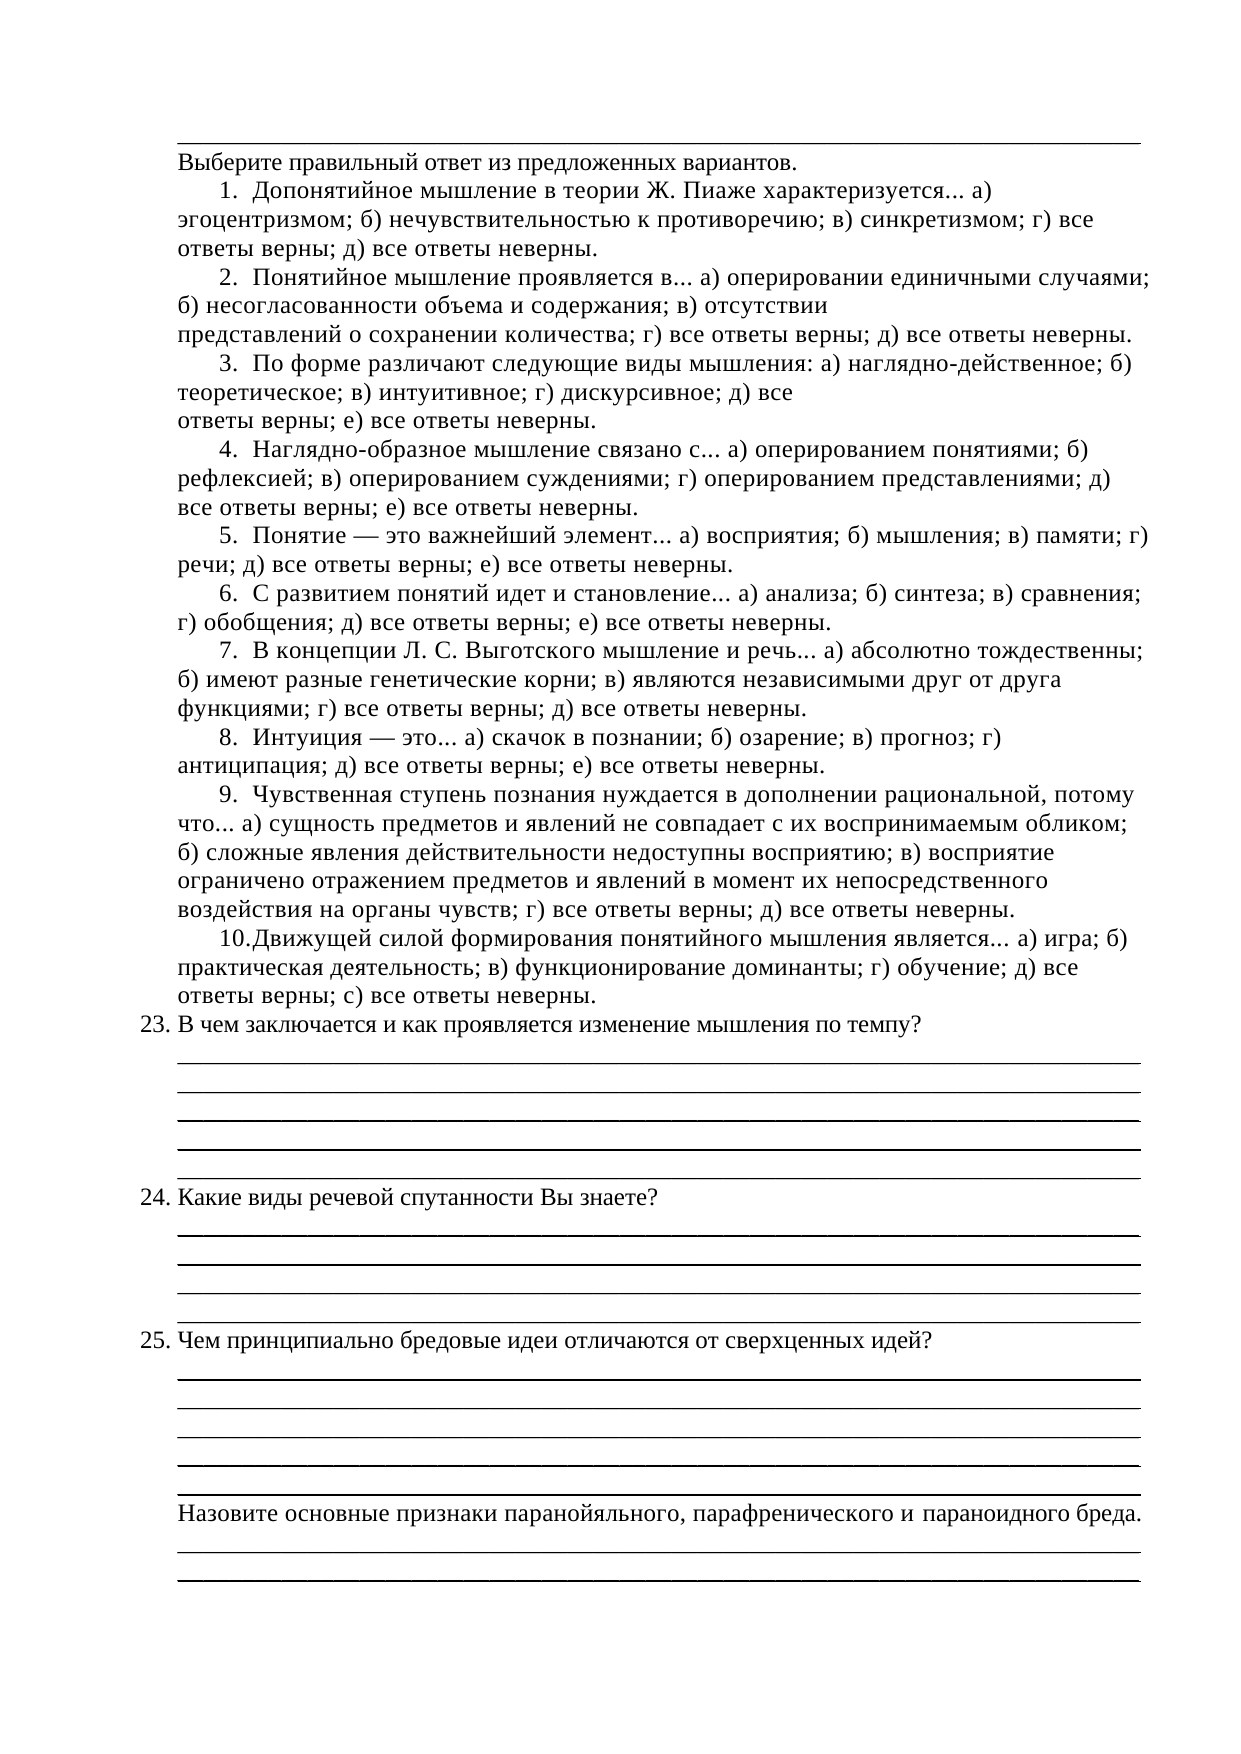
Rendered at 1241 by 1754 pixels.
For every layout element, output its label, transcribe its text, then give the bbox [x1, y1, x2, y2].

text ______________________________________________________________________________________________________________________________________________________________________________________________________________________________Назовите основные признаки паранойяльного, парафренического и параноидного бреда. [177, 1412, 1152, 1527]
list С развитием понятий идет и становление... а) анализа; б) синтеза; в) сравнения; г) обобщения; д) все ответы верны; е) все ответы неверны. [177, 578, 1152, 636]
list Какие виды речевой спутанности Вы знаете? [140, 1182, 1152, 1211]
list Чем принципиально бредовые идеи отличаются от сверхценных идей? [140, 1326, 1152, 1354]
text ____________________________________________________________________________________________________________________________________________________ [177, 1211, 1152, 1268]
list По форме различают следующие виды мышления: а) наглядно-действенное; б) теоретическое; в) интуитивное; г) дискурсивное; д) все ответы верны; е) все ответы неверны. [177, 348, 1152, 434]
list Интуиция — это... а) скачок в познании; б) озарение; в) прогноз; г) антиципация; д) все ответы верны; е) все ответы неверны. [177, 722, 1152, 779]
text ____________________________________________________________________________________________________________________________________________________ [177, 1354, 1152, 1412]
list Допонятийное мышление в теории Ж. Пиаже характеризуется... а) эгоцентризмом; б) нечувствительностью к противоречию; в) синкретизмом; г) все ответы верны; д) все ответы неверны. [177, 176, 1152, 262]
list Наглядно-образное мышление связано с... а) оперированием понятиями; б) рефлексией; в) оперированием суждениями; г) оперированием представлениями; д) все ответы верны; е) все ответы неверны. [177, 434, 1152, 521]
text ____________________________________________________________________________________________________________________________________________________ [177, 1527, 1152, 1584]
list Движущей силой формирования понятийного мышления является... а) игра; б) практическая деятельность; в) функционирование доминанты; г) обучение; д) все ответы верны; с) все ответы неверны. [177, 923, 1152, 1009]
list Понятийное мышление проявляется в... а) оперировании единичными случаями; б) несогласованности объема и содержания; в) отсутствии представлений о сохранении количества; г) все ответы верны; д) все ответы неверны. [177, 262, 1152, 348]
text ____________________________________________________________________________________________________________________________________________________ [177, 1268, 1152, 1326]
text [177, 118, 1152, 176]
list В концепции Л. С. Выготского мышление и речь... а) абсолютно тождественны; б) имеют разные генетические корни; в) являются независимыми друг от друга функциями; г) все ответы верны; д) все ответы неверны. [177, 636, 1152, 722]
list Чувственная ступень познания нуждается в дополнении рациональной, потому что... а) сущность предметов и явлений не совпадает с их воспринимаемым обликом; б) сложные явления действительности недоступны восприятию; в) восприятие ограничено отражением предметов и явлений в момент их непосредственного воздействия на органы чувств; г) все ответы верны; д) все ответы неверны. [177, 779, 1152, 923]
text ____________________________________________________________________________________________________________________________________________________ [177, 1038, 1152, 1096]
list В чем заключается и как проявляется изменение мышления по темпу? [140, 1009, 1152, 1038]
list Понятие — это важнейший элемент... а) восприятия; б) мышления; в) памяти; г) речи; д) все ответы верны; е) все ответы неверны. [177, 521, 1152, 578]
text ______________________________________________________________________________________________________________________________________________________________________________________________________________________________ [177, 1096, 1152, 1182]
